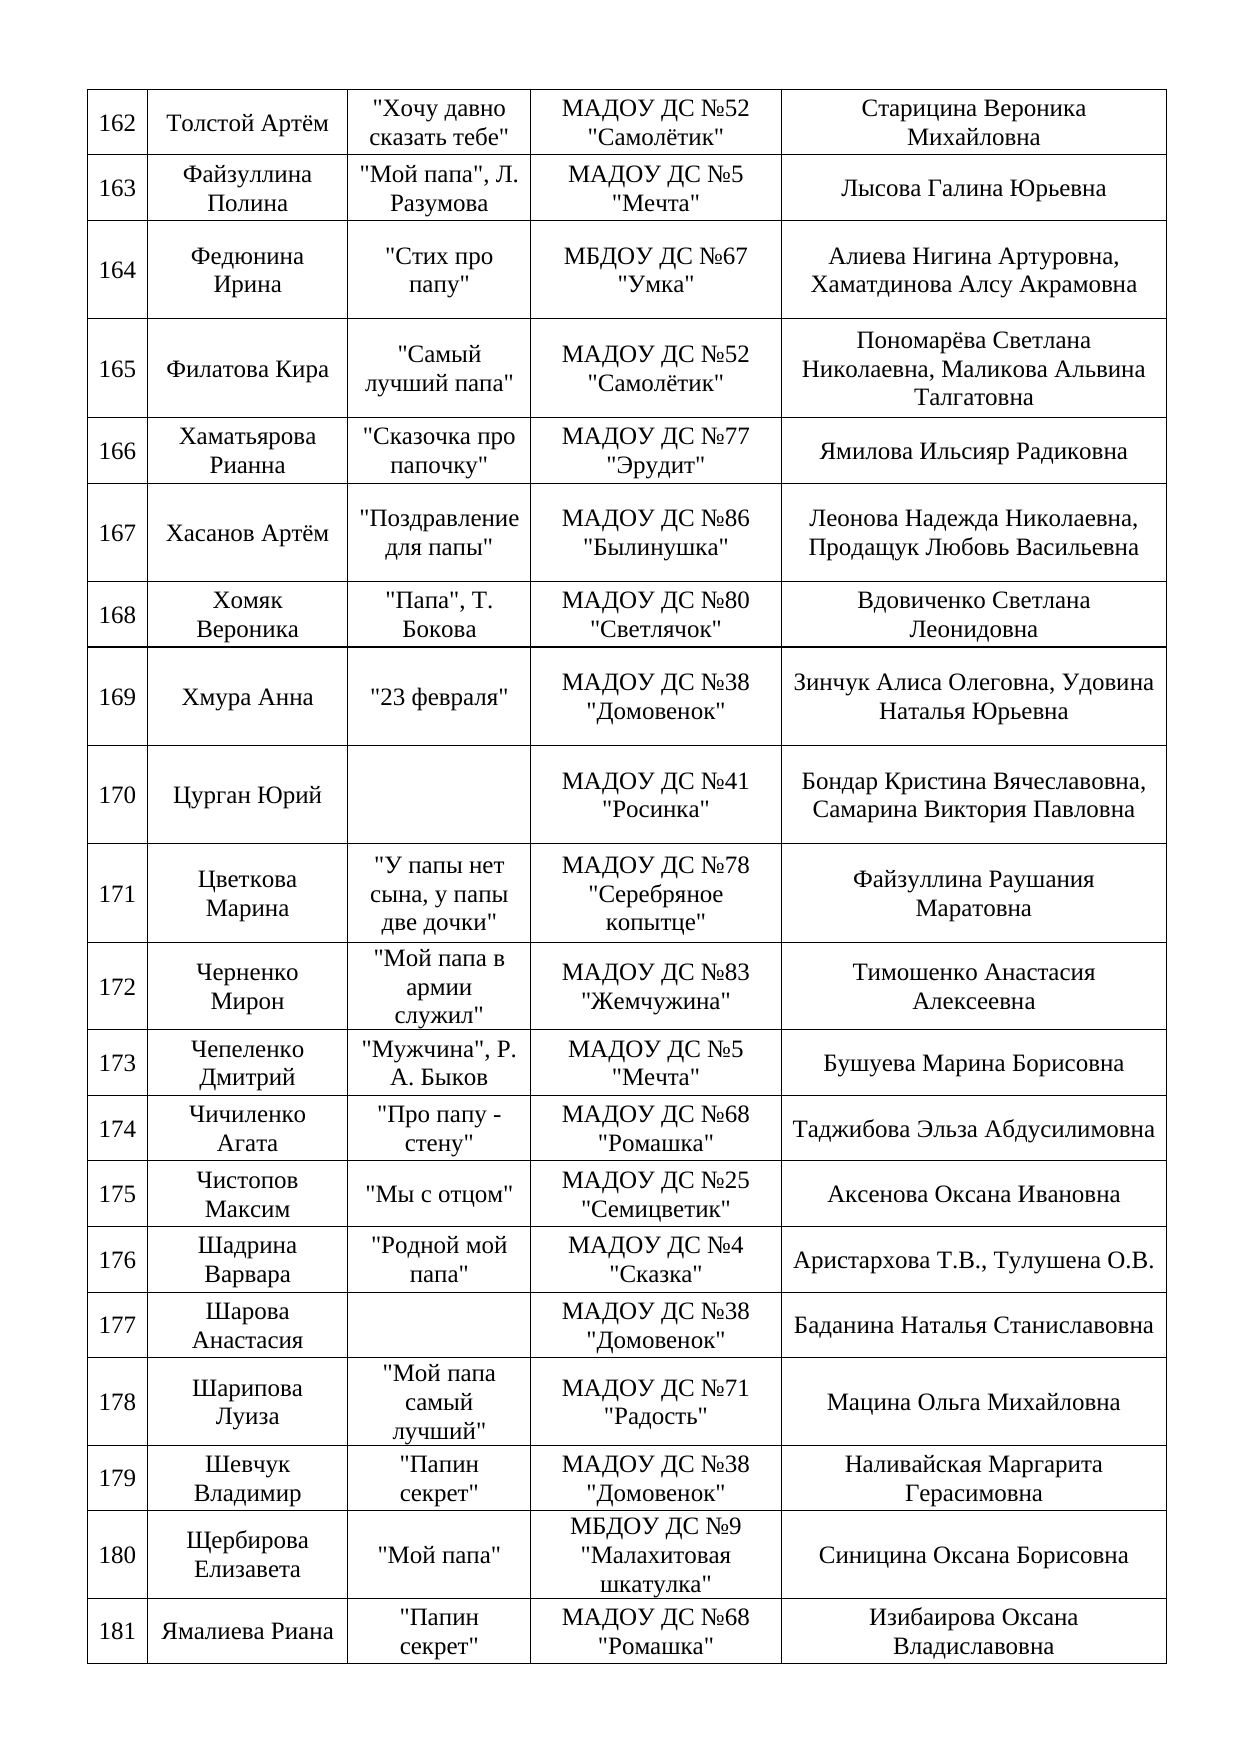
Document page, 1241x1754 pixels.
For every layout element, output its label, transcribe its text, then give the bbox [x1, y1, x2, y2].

table_cell Ямалиева Риана [148, 1599, 347, 1663]
table_cell Таджибова Эльза Абдусилимовна [782, 1096, 1166, 1160]
table_cell [348, 746, 530, 843]
table_cell Хаматьярова Рианна [148, 418, 347, 482]
table_cell Наливайская Маргарита Герасимовна [782, 1446, 1166, 1510]
table_cell Мацина Ольга Михайловна [782, 1358, 1166, 1444]
table_cell Цветкова Марина [148, 844, 347, 942]
table_cell Шевчук Владимир [148, 1446, 347, 1510]
table_cell "Папа", Т. Бокова [348, 582, 530, 646]
table_cell "Поздравление для папы" [348, 484, 530, 581]
table_cell МБДОУ ДС №9 "Малахитовая шкатулка" [531, 1511, 781, 1597]
table_cell Леонова Надежда Николаевна, Продащук Любовь Васильевна [782, 484, 1166, 581]
table_cell МАДОУ ДС №38 "Домовенок" [531, 1293, 781, 1357]
table_cell 173 [88, 1030, 147, 1095]
table_cell "У папы нет сына, у папы две дочки" [348, 844, 530, 942]
table_cell 178 [88, 1358, 147, 1444]
table_cell Черненко Мирон [148, 943, 347, 1029]
table_cell Щербирова Елизавета [148, 1511, 347, 1597]
table_cell Чистопов Максим [148, 1161, 347, 1226]
table_cell Лысова Галина Юрьевна [782, 155, 1166, 220]
table_cell 177 [88, 1293, 147, 1357]
table_cell "Папин секрет" [348, 1446, 530, 1510]
table_cell МАДОУ ДС №78 "Серебряное копытце" [531, 844, 781, 942]
table_cell МАДОУ ДС №68 "Ромашка" [531, 1096, 781, 1160]
table_cell 167 [88, 484, 147, 581]
table_cell Файзуллина Раушания Маратовна [782, 844, 1166, 942]
table_cell "23 февраля" [348, 648, 530, 745]
table_cell Бондар Кристина Вячеславовна, Самарина Виктория Павловна [782, 746, 1166, 843]
table_cell Пономарёва Светлана Николаевна, Маликова Альвина Талгатовна [782, 319, 1166, 417]
table_cell МАДОУ ДС №38 "Домовенок" [531, 648, 781, 745]
table_cell Вдовиченко Светлана Леонидовна [782, 582, 1166, 646]
table_cell МАДОУ ДС №5 "Мечта" [531, 1030, 781, 1095]
table_cell Федюнина Ирина [148, 221, 347, 318]
table_cell МАДОУ ДС №5 "Мечта" [531, 155, 781, 220]
table_cell МАДОУ ДС №80 "Светлячок" [531, 582, 781, 646]
table_cell МАДОУ ДС №86 "Былинушка" [531, 484, 781, 581]
table_cell МАДОУ ДС №4 "Сказка" [531, 1227, 781, 1292]
table_cell "Самый лучший папа" [348, 319, 530, 417]
table_cell Хомяк Вероника [148, 582, 347, 646]
table_cell Цурган Юрий [148, 746, 347, 843]
table_cell "Сказочка про папочку" [348, 418, 530, 482]
table_cell Файзуллина Полина [148, 155, 347, 220]
table_cell 164 [88, 221, 147, 318]
table_cell 181 [88, 1599, 147, 1663]
table_cell "Мы с отцом" [348, 1161, 530, 1226]
table_cell Баданина Наталья Станиславовна [782, 1293, 1166, 1357]
table_cell 162 [88, 90, 147, 154]
table_cell Аристархова Т.В., Тулушена О.В. [782, 1227, 1166, 1292]
table_cell МАДОУ ДС №71 "Радость" [531, 1358, 781, 1444]
table_cell МАДОУ ДС №83 "Жемчужина" [531, 943, 781, 1029]
table_cell 179 [88, 1446, 147, 1510]
table_cell "Хочу давно сказать тебе" [348, 90, 530, 154]
table_cell 171 [88, 844, 147, 942]
table_cell Синицина Оксана Борисовна [782, 1511, 1166, 1597]
table_cell 165 [88, 319, 147, 417]
table_cell Ямилова Ильсияр Радиковна [782, 418, 1166, 482]
table_cell "Мой папа" [348, 1511, 530, 1597]
table_cell МАДОУ ДС №38 "Домовенок" [531, 1446, 781, 1510]
table_cell Аксенова Оксана Ивановна [782, 1161, 1166, 1226]
table_cell 168 [88, 582, 147, 646]
table_cell "Мужчина", Р. А. Быков [348, 1030, 530, 1095]
table_cell МБДОУ ДС №67 "Умка" [531, 221, 781, 318]
table_cell 176 [88, 1227, 147, 1292]
table_cell Шадрина Варвара [148, 1227, 347, 1292]
table_cell "Родной мой папа" [348, 1227, 530, 1292]
table_cell "Про папу - стену" [348, 1096, 530, 1160]
table_cell Чепеленко Дмитрий [148, 1030, 347, 1095]
table_cell Шарова Анастасия [148, 1293, 347, 1357]
table_cell Хмура Анна [148, 648, 347, 745]
table_cell 170 [88, 746, 147, 843]
table_cell Бушуева Марина Борисовна [782, 1030, 1166, 1095]
table_cell Изибаирова Оксана Владиславовна [782, 1599, 1166, 1663]
table_cell 175 [88, 1161, 147, 1226]
table_cell [348, 1293, 530, 1357]
table_cell "Мой папа самый лучший" [348, 1358, 530, 1444]
table_cell МАДОУ ДС №77 "Эрудит" [531, 418, 781, 482]
table_cell МАДОУ ДС №52 "Самолётик" [531, 319, 781, 417]
table_cell МАДОУ ДС №68 "Ромашка" [531, 1599, 781, 1663]
table_cell Шарипова Луиза [148, 1358, 347, 1444]
table_cell МАДОУ ДС №41 "Росинка" [531, 746, 781, 843]
table_cell МАДОУ ДС №25 "Семицветик" [531, 1161, 781, 1226]
table_cell Тимошенко Анастасия Алексеевна [782, 943, 1166, 1029]
table_cell МАДОУ ДС №52 "Самолётик" [531, 90, 781, 154]
table_cell Старицина Вероника Михайловна [782, 90, 1166, 154]
table_cell 180 [88, 1511, 147, 1597]
table_cell Алиева Нигина Артуровна, Хаматдинова Алсу Акрамовна [782, 221, 1166, 318]
table_cell 163 [88, 155, 147, 220]
table_cell Зинчук Алиса Олеговна, Удовина Наталья Юрьевна [782, 648, 1166, 745]
table_cell Филатова Кира [148, 319, 347, 417]
table_cell 169 [88, 648, 147, 745]
table_cell Толстой Артём [148, 90, 347, 154]
table_cell 172 [88, 943, 147, 1029]
table_cell "Стих про папу" [348, 221, 530, 318]
table_cell Хасанов Артём [148, 484, 347, 581]
table_cell "Мой папа", Л. Разумова [348, 155, 530, 220]
table_cell Чичиленко Агата [148, 1096, 347, 1160]
table_cell "Папин секрет" [348, 1599, 530, 1663]
table_cell "Мой папа в армии служил" [348, 943, 530, 1029]
table_cell 166 [88, 418, 147, 482]
table_cell 174 [88, 1096, 147, 1160]
